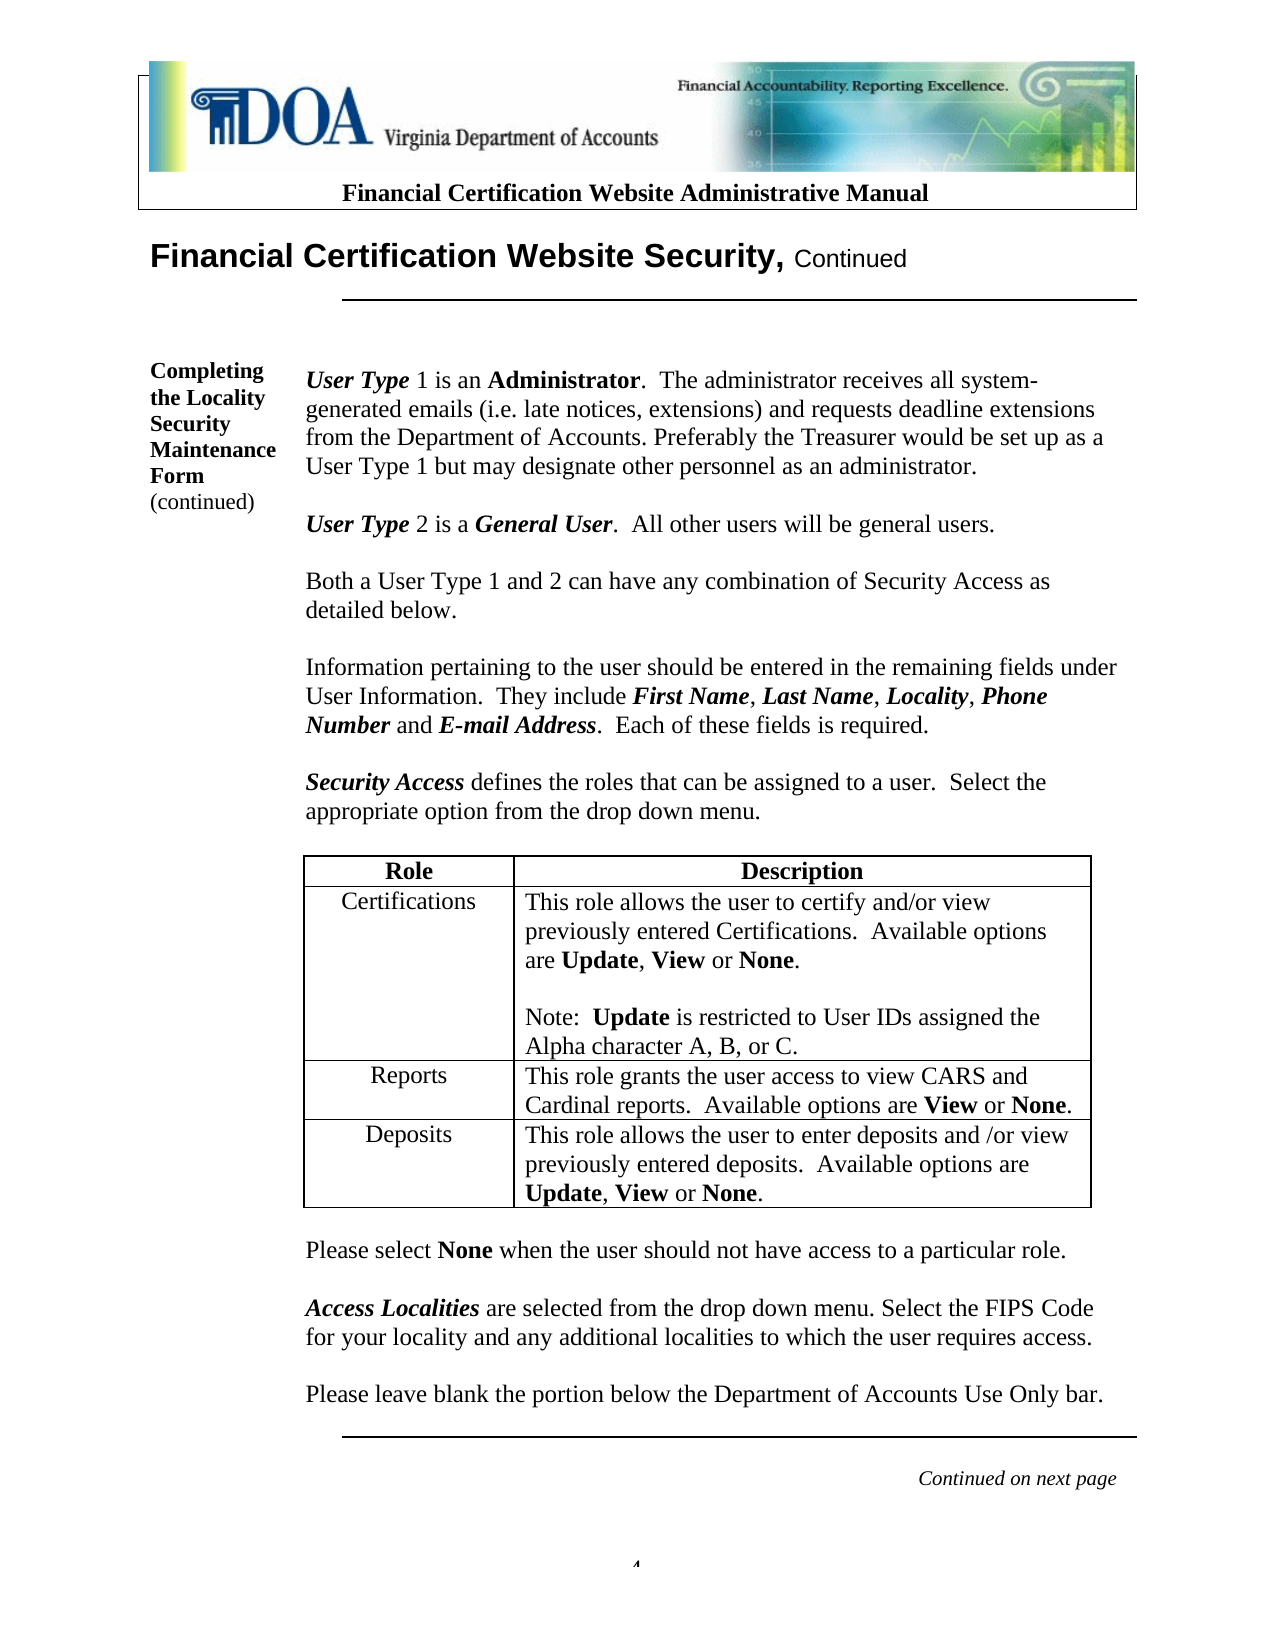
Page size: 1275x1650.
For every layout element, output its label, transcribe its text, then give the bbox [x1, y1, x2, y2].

table_cell Deposits [305, 1120, 513, 1207]
picture [149, 60, 1136, 173]
table_cell This role allows the user to certify and/or view previously entered Certifications. Available options are Update, View or None. Note: Update is restricted to User IDs assigned the Alpha character A, B, or C. [515, 887, 1090, 1059]
text User Type 1 is an Administrator. The administrator receives all system- generated emails (i.e. late notices, extensions) and requests deadline extensions from the Department of Accounts. Preferably the Treasurer would be set up as a User Type 1 but may designate other personnel as an administrator. [305, 365, 1124, 480]
text User Type 2 is a General User. All other users will be general users. [305, 509, 1146, 537]
table_cell Reports [305, 1061, 513, 1118]
text Please select None when the user should not have access to a particular role. [305, 1235, 1146, 1264]
text Access Localities are selected from the drop down menu. Select the FIPS Code for your locality and any additional localities to which the user requires access. [305, 1293, 1117, 1350]
text Please leave blank the portion below the Department of Accounts Use Only bar. [305, 1379, 1146, 1408]
text Security Access defines the roles that can be assigned to a user. Select the appropriate option from the drop down menu. [305, 767, 1124, 825]
table_cell This role grants the user access to view CARS and Cardinal reports. Available options are View or None. [515, 1061, 1090, 1118]
subtitle Financial Certification Website Security, Continued [150, 236, 1146, 275]
text Both a User Type 1 and 2 can have any combination of Security Access as detailed below. [305, 566, 1124, 624]
table_cell Certifications [305, 887, 513, 1059]
text Completing the Locality Security Maintenance Form (continued) [150, 358, 277, 514]
text Information pertaining to the user should be entered in the remaining fields under User Information. They include First Name, Last Name, Locality, Phone Number and E-mail Address. Each of these fields is required. [305, 652, 1124, 739]
text Continued on next page [125, 1465, 1116, 1489]
table_cell This role allows the user to enter deposits and /or view previously entered deposits. Available options are Update, View or None. [515, 1120, 1090, 1207]
table_header Description [515, 857, 1090, 886]
table_header Role [305, 857, 513, 886]
